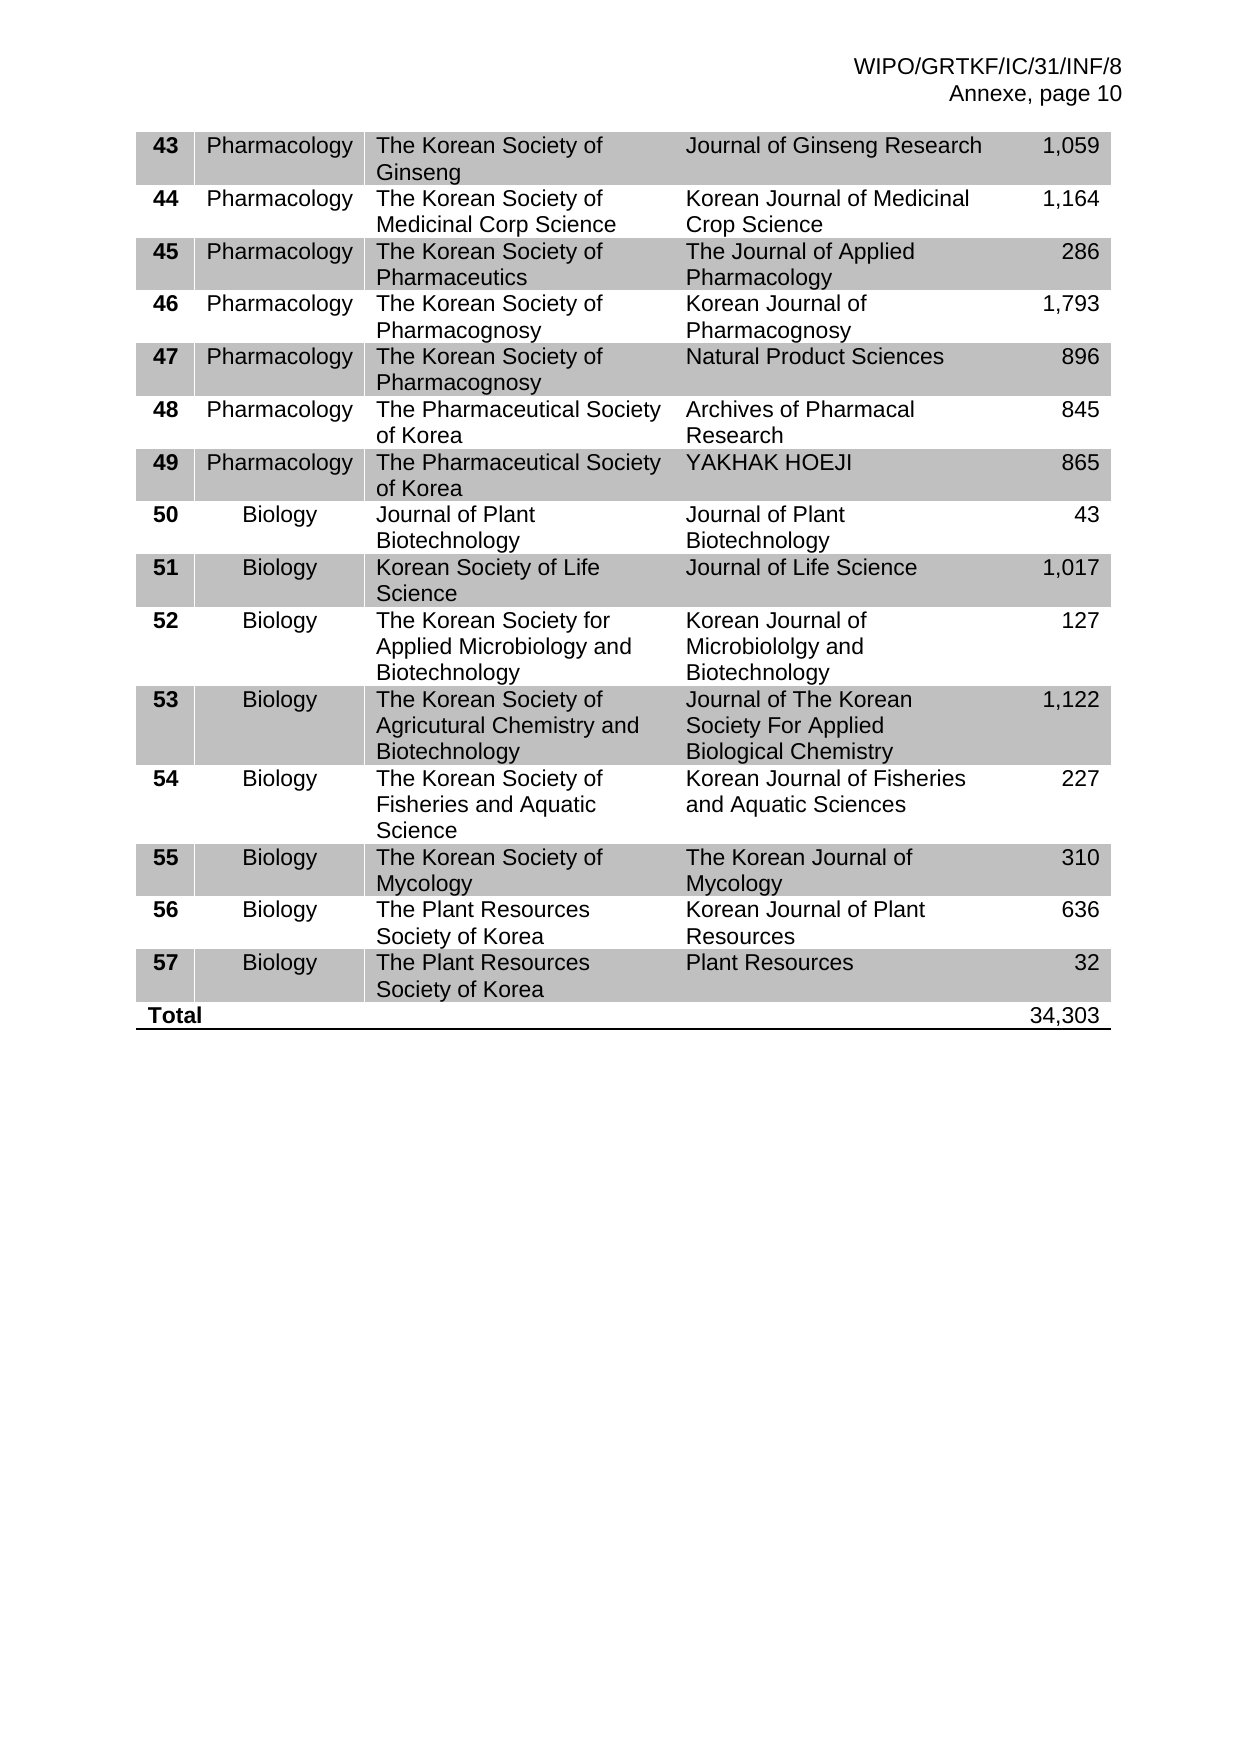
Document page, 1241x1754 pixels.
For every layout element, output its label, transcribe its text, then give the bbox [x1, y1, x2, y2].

table_cell The Plant Resources Society of Korea [365, 896, 674, 949]
table_cell Biology [195, 607, 364, 686]
table_cell Korean Journal of Microbiololgy and Biotechnology [674, 607, 995, 686]
table_cell 43 [995, 501, 1111, 554]
table_cell 50 [136, 501, 194, 554]
table_cell 49 [136, 449, 194, 501]
table_cell Biology [195, 844, 364, 896]
table_cell 310 [995, 844, 1111, 896]
table_cell 52 [136, 607, 194, 686]
table_cell Biology [195, 765, 364, 844]
table_cell 55 [136, 844, 194, 896]
table_cell Pharmacology [195, 396, 364, 448]
table_cell The Korean Society of Fisheries and Aquatic Science [365, 765, 674, 844]
table_cell Journal of The Korean Society For Applied Biological Chemistry [674, 686, 995, 765]
table_cell Journal of Plant Biotechnology [365, 501, 674, 554]
table_cell Biology [195, 896, 364, 949]
table_cell 896 [995, 343, 1111, 396]
table_cell The Korean Society of Pharmaceutics [365, 238, 674, 290]
table_cell 227 [995, 765, 1111, 844]
table_cell 1,059 [995, 132, 1111, 185]
table_cell 286 [995, 238, 1111, 290]
table_cell 45 [136, 238, 194, 290]
table_cell Biology [195, 501, 364, 554]
table_cell 54 [136, 765, 194, 844]
table_cell Pharmacology [195, 449, 364, 501]
table_cell Pharmacology [195, 132, 364, 185]
table_cell The Korean Society for Applied Microbiology and Biotechnology [365, 607, 674, 686]
table_cell 845 [995, 396, 1111, 448]
table_cell Korean Journal of Medicinal Crop Science [674, 185, 995, 238]
table_cell The Korean Society of Mycology [365, 844, 674, 896]
table_cell The Pharmaceutical Society of Korea [365, 396, 674, 448]
table_cell Korean Journal of Plant Resources [674, 896, 995, 949]
table_cell YAKHAK HOEJI [674, 449, 995, 501]
table_cell 1,017 [995, 554, 1111, 607]
table_cell The Plant Resources Society of Korea [365, 949, 674, 1002]
table_cell 127 [995, 607, 1111, 686]
table_cell 32 [995, 949, 1111, 1002]
table_cell Korean Society of Life Science [365, 554, 674, 607]
table_cell The Korean Society of Medicinal Corp Science [365, 185, 674, 238]
table_cell Korean Journal of Pharmacognosy [674, 290, 995, 343]
table_cell 48 [136, 396, 194, 448]
table_cell 44 [136, 185, 194, 238]
table_cell Biology [195, 686, 364, 765]
table_cell 636 [995, 896, 1111, 949]
table_cell The Korean Society of Ginseng [365, 132, 674, 185]
table_cell 56 [136, 896, 194, 949]
table_cell The Korean Society of Agricutural Chemistry and Biotechnology [365, 686, 674, 765]
table_cell Journal of Plant Biotechnology [674, 501, 995, 554]
table_cell Journal of Ginseng Research [674, 132, 995, 185]
table_cell 865 [995, 449, 1111, 501]
table_cell 1,793 [995, 290, 1111, 343]
table_cell 43 [136, 132, 194, 185]
table_cell Plant Resources [674, 949, 995, 1002]
table_cell Total [136, 1002, 995, 1028]
table_cell 1,164 [995, 185, 1111, 238]
table_cell The Pharmaceutical Society of Korea [365, 449, 674, 501]
table_cell Biology [195, 949, 364, 1002]
table_cell Pharmacology [195, 290, 364, 343]
table_cell The Journal of Applied Pharmacology [674, 238, 995, 290]
table_cell Journal of Life Science [674, 554, 995, 607]
table_cell 57 [136, 949, 194, 1002]
table_cell Biology [195, 554, 364, 607]
table_cell Pharmacology [195, 185, 364, 238]
table_cell 51 [136, 554, 194, 607]
table_cell Korean Journal of Fisheries and Aquatic Sciences [674, 765, 995, 844]
table_cell Archives of Pharmacal Research [674, 396, 995, 448]
table_cell 34,303 [995, 1002, 1111, 1028]
table_cell Natural Product Sciences [674, 343, 995, 396]
table_cell 47 [136, 343, 194, 396]
table_cell Pharmacology [195, 238, 364, 290]
table_cell Pharmacology [195, 343, 364, 396]
table_cell The Korean Society of Pharmacognosy [365, 343, 674, 396]
table_cell 1,122 [995, 686, 1111, 765]
table_cell 53 [136, 686, 194, 765]
table_cell 46 [136, 290, 194, 343]
table_cell The Korean Journal of Mycology [674, 844, 995, 896]
table_cell The Korean Society of Pharmacognosy [365, 290, 674, 343]
